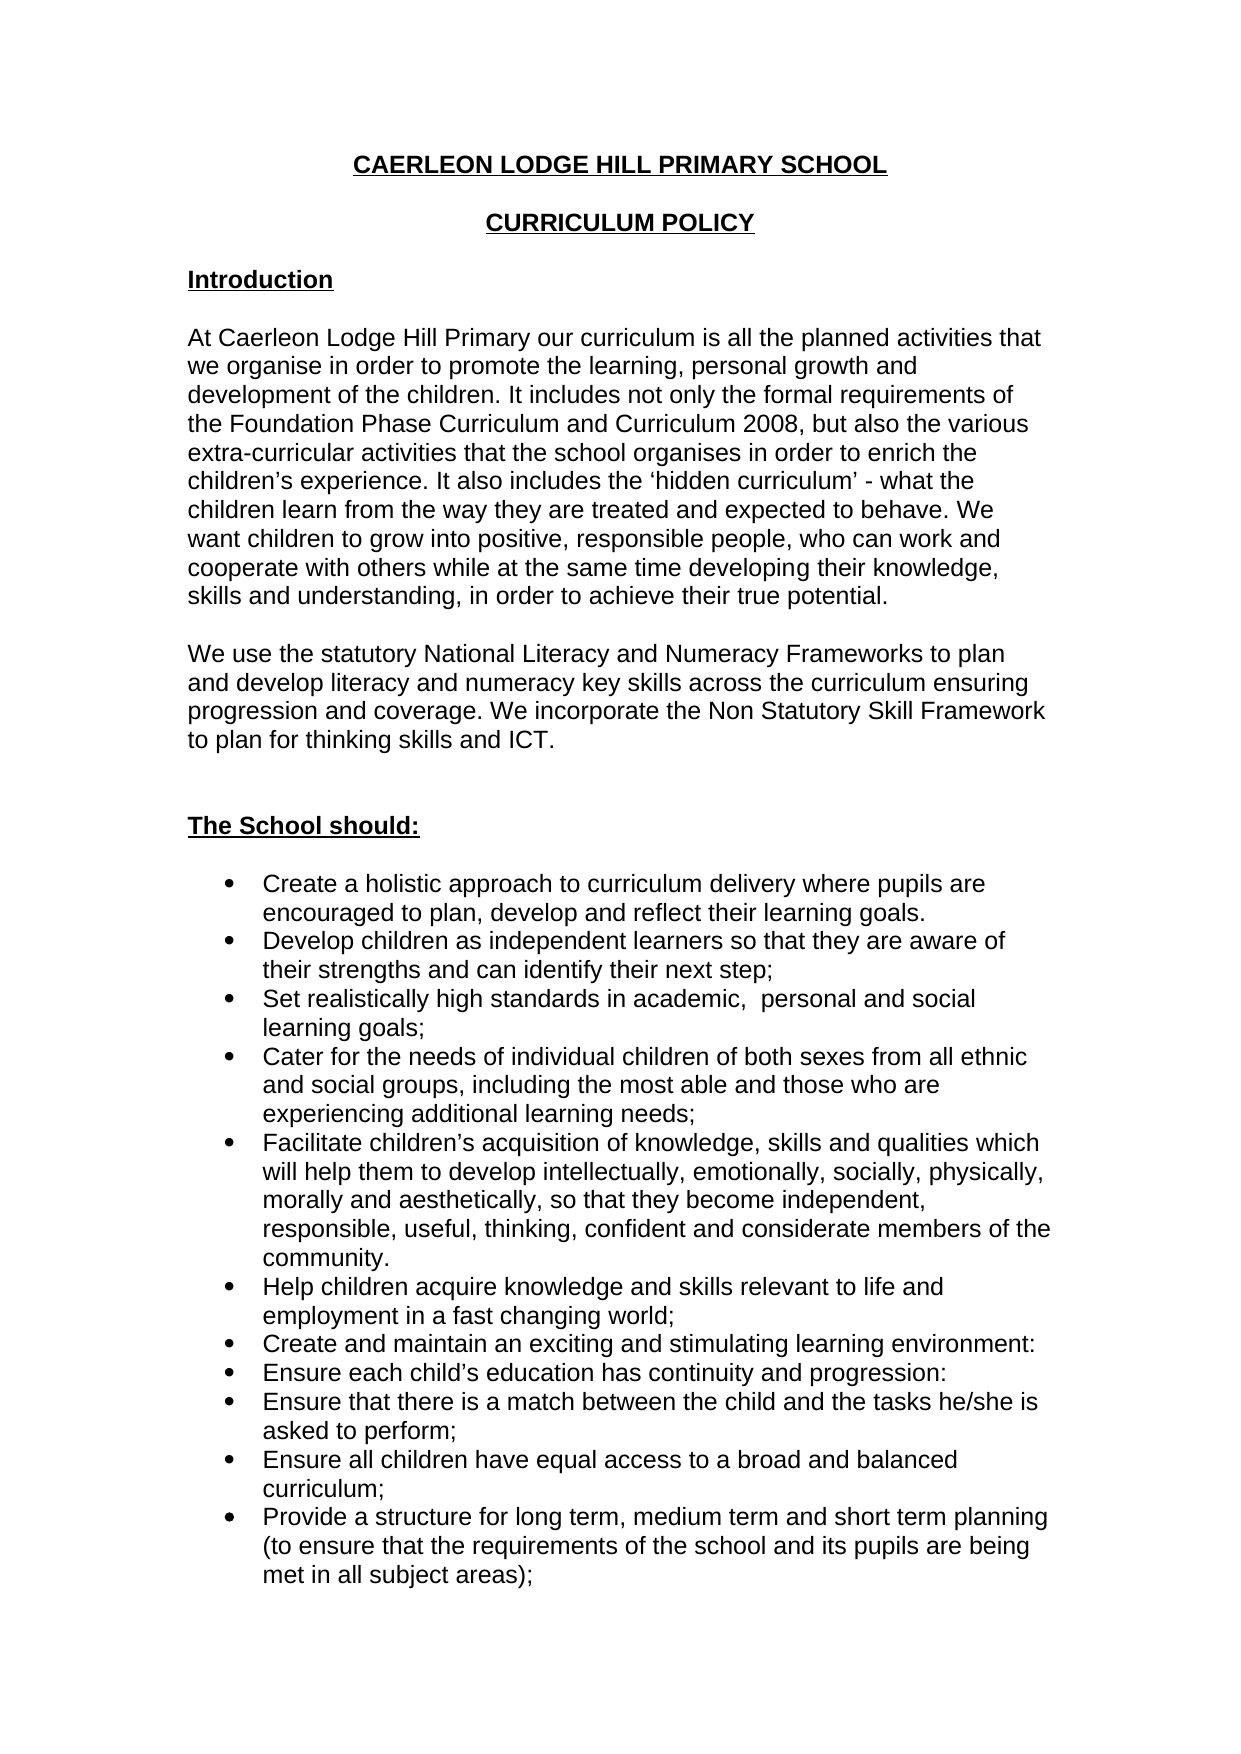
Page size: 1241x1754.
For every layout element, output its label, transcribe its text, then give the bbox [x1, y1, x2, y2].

list Help children acquire knowledge and skills relevant to life and employment in a fast changing world; [225, 1272, 1053, 1329]
list Create a holistic approach to curriculum delivery where pupils are encouraged to plan, develop and reflect their learning goals. [225, 869, 1053, 926]
list Ensure all children have equal access to a broad and balanced curriculum; [225, 1445, 1053, 1502]
text Introduction [187, 265, 1053, 294]
text We use the statutory National Literacy and Numeracy Frameworks to plan and develop literacy and numeracy key skills across the curriculum ensuring progression and coverage. We incorporate the Non Statutory Skill Framework to plan for thinking skills and ICT. [187, 639, 1053, 754]
text CAERLEON LODGE HILL PRIMARY SCHOOL [187, 150, 1053, 179]
list Ensure each child’s education has continuity and progression: [225, 1358, 1053, 1387]
text CURRICULUM POLICY [187, 207, 1053, 236]
list Set realistically high standards in academic, personal and social learning goals; [225, 984, 1053, 1042]
list Facilitate children’s acquisition of knowledge, skills and qualities which will help them to develop intellectually, emotionally, socially, physically, morally and aesthetically, so that they become independent, responsible, useful, thinking, confident and considerate members of the community. [225, 1128, 1053, 1272]
list Cater for the needs of individual children of both sexes from all ethnic and social groups, including the most able and those who are experiencing additional learning needs; [225, 1042, 1053, 1128]
list Ensure that there is a match between the child and the tasks he/she is asked to perform; [225, 1387, 1053, 1445]
list Provide a structure for long term, medium term and short term planning (to ensure that the requirements of the school and its pupils are being met in all subject areas); [225, 1502, 1053, 1589]
text At Caerleon Lodge Hill Primary our curriculum is all the planned activities that we organise in order to promote the learning, personal growth and development of the children. It includes not only the formal requirements of the Foundation Phase Curriculum and Curriculum 2008, but also the various extra-curricular activities that the school organises in order to enrich the children’s experience. It also includes the ‘hidden curriculum’ - what the children learn from the way they are treated and expected to behave. We want children to grow into positive, responsible people, who can work and cooperate with others while at the same time developing their knowledge, skills and understanding, in order to achieve their true potential. [187, 322, 1053, 610]
text The School should: [187, 811, 1053, 840]
list Develop children as independent learners so that they are aware of their strengths and can identify their next step; [225, 926, 1053, 984]
list Create and maintain an exciting and stimulating learning environment: [225, 1329, 1053, 1358]
